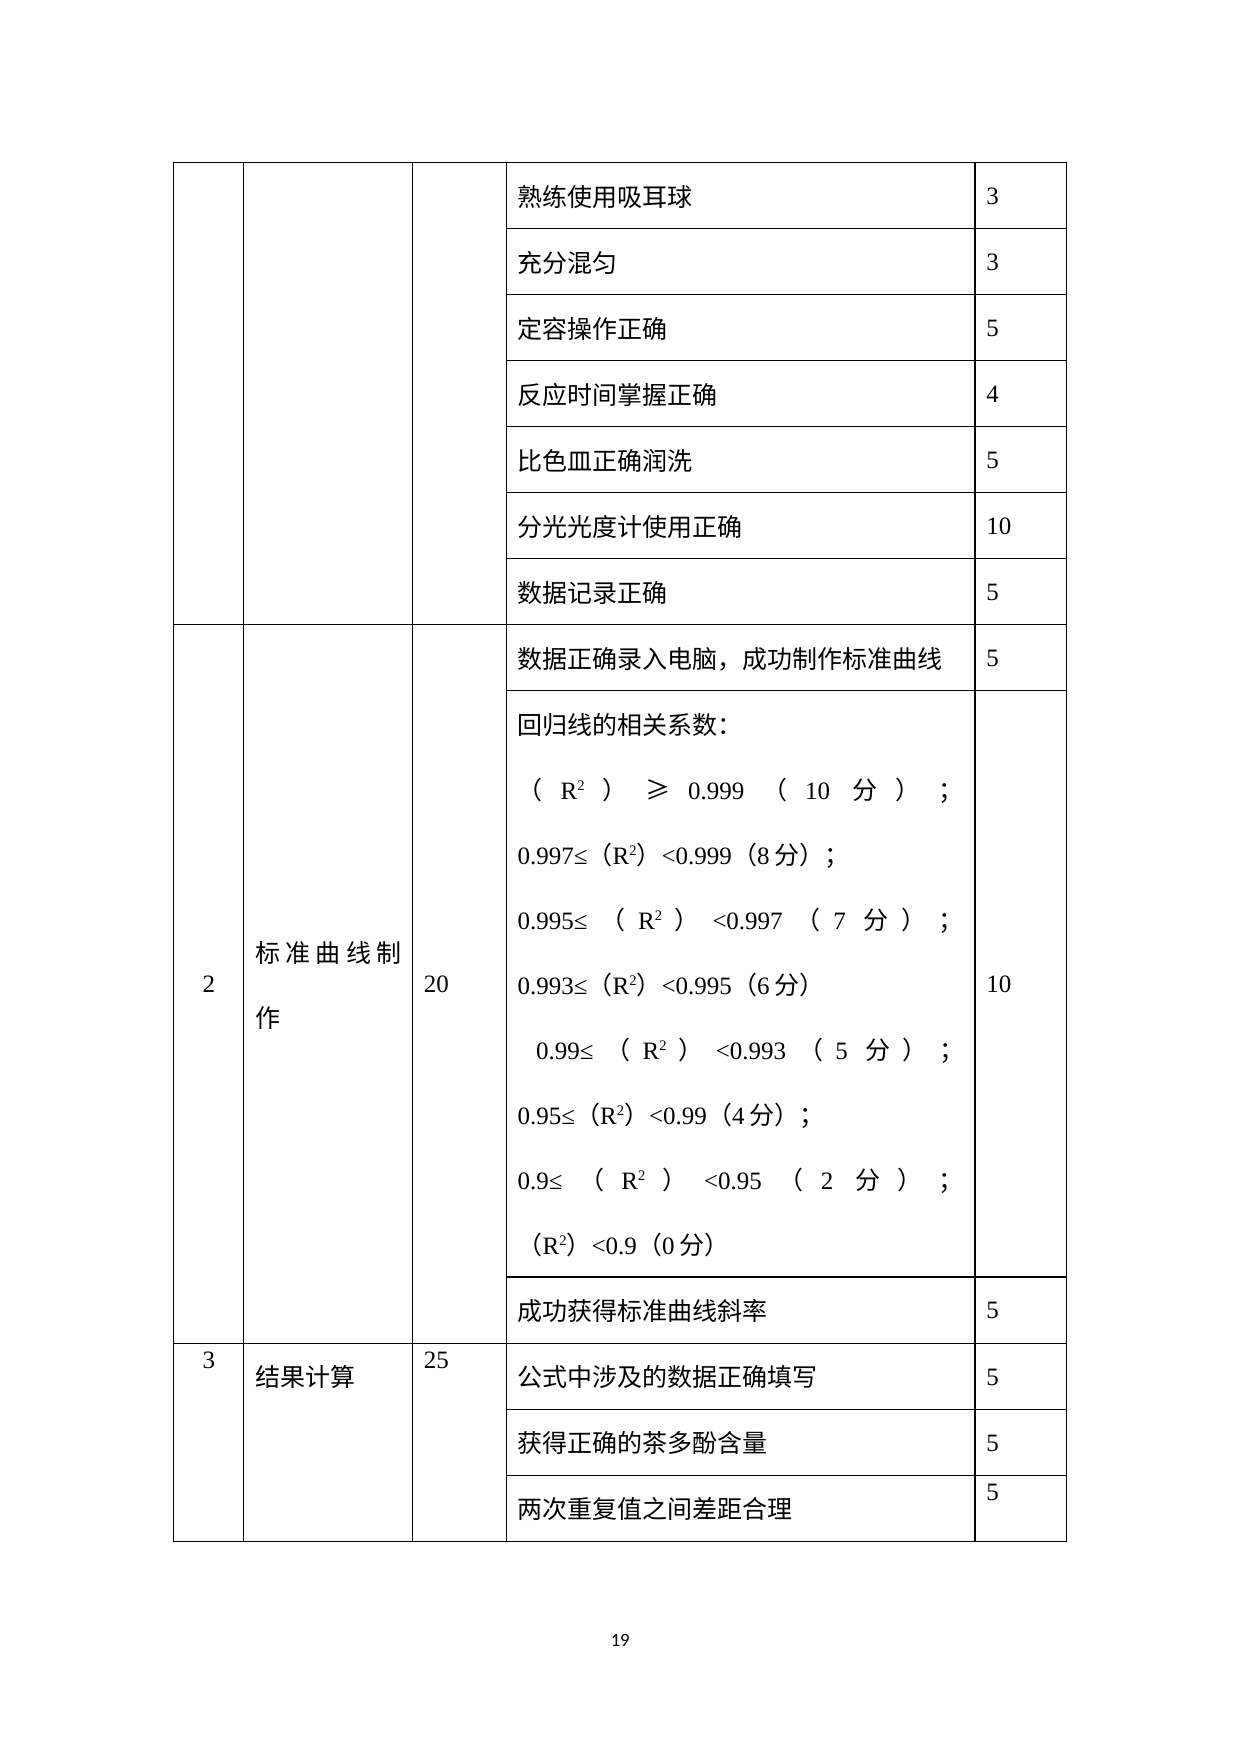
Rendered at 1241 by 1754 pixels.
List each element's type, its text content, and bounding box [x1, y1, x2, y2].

table_cell 5 [976, 427, 1066, 492]
table_cell 两次重复值之间差距合理 [507, 1476, 974, 1541]
table_cell 成功获得标准曲线斜率 [507, 1278, 974, 1342]
table_cell 结果计算 [244, 1344, 412, 1541]
table_cell 充分混匀 [507, 229, 974, 294]
table_cell 标准曲线制作 [244, 625, 412, 1342]
table_cell 定容操作正确 [507, 295, 974, 360]
table_cell 5 [976, 1410, 1066, 1474]
table_cell 分光光度计使用正确 [507, 493, 974, 558]
table_cell 4 [976, 361, 1066, 426]
table_cell 5 [976, 559, 1066, 624]
table_cell 5 [976, 1278, 1066, 1342]
table_cell 反应时间掌握正确 [507, 361, 974, 426]
table_cell 20 [413, 625, 506, 1342]
table_cell 数据记录正确 [507, 559, 974, 624]
table_cell 10 [976, 493, 1066, 558]
table_cell 5 [976, 295, 1066, 360]
table_cell 5 [976, 1344, 1066, 1408]
table_cell 比色皿正确润洗 [507, 427, 974, 492]
table_cell 数据正确录入电脑，成功制作标准曲线 [507, 625, 974, 690]
table_cell 获得正确的茶多酚含量 [507, 1410, 974, 1474]
table_cell 5 [976, 625, 1066, 690]
table_cell 回归线的相关系数： （R2）≥0.999（10分）；0.997≤（R2）<0.999（8分）； 0.995≤（R2）<0.997（7分）；0.993≤（R2）<0.995（6分） 0.99≤（R2）<0.993（5分）；0.95≤（R2）<0.99（4分）； 0.9≤（R2）<0.95（2分）；（R2）<0.9（0分） [507, 691, 974, 1276]
table_cell 5 [976, 1476, 1066, 1541]
table_cell 熟练使用吸耳球 [507, 163, 974, 228]
table_cell 3 [174, 1344, 243, 1541]
table_cell 3 [976, 229, 1066, 294]
table_cell 10 [976, 691, 1066, 1276]
table_cell 3 [976, 163, 1066, 228]
table_cell 公式中涉及的数据正确填写 [507, 1344, 974, 1408]
table_cell 2 [174, 625, 243, 1342]
table_cell 25 [413, 1344, 506, 1541]
